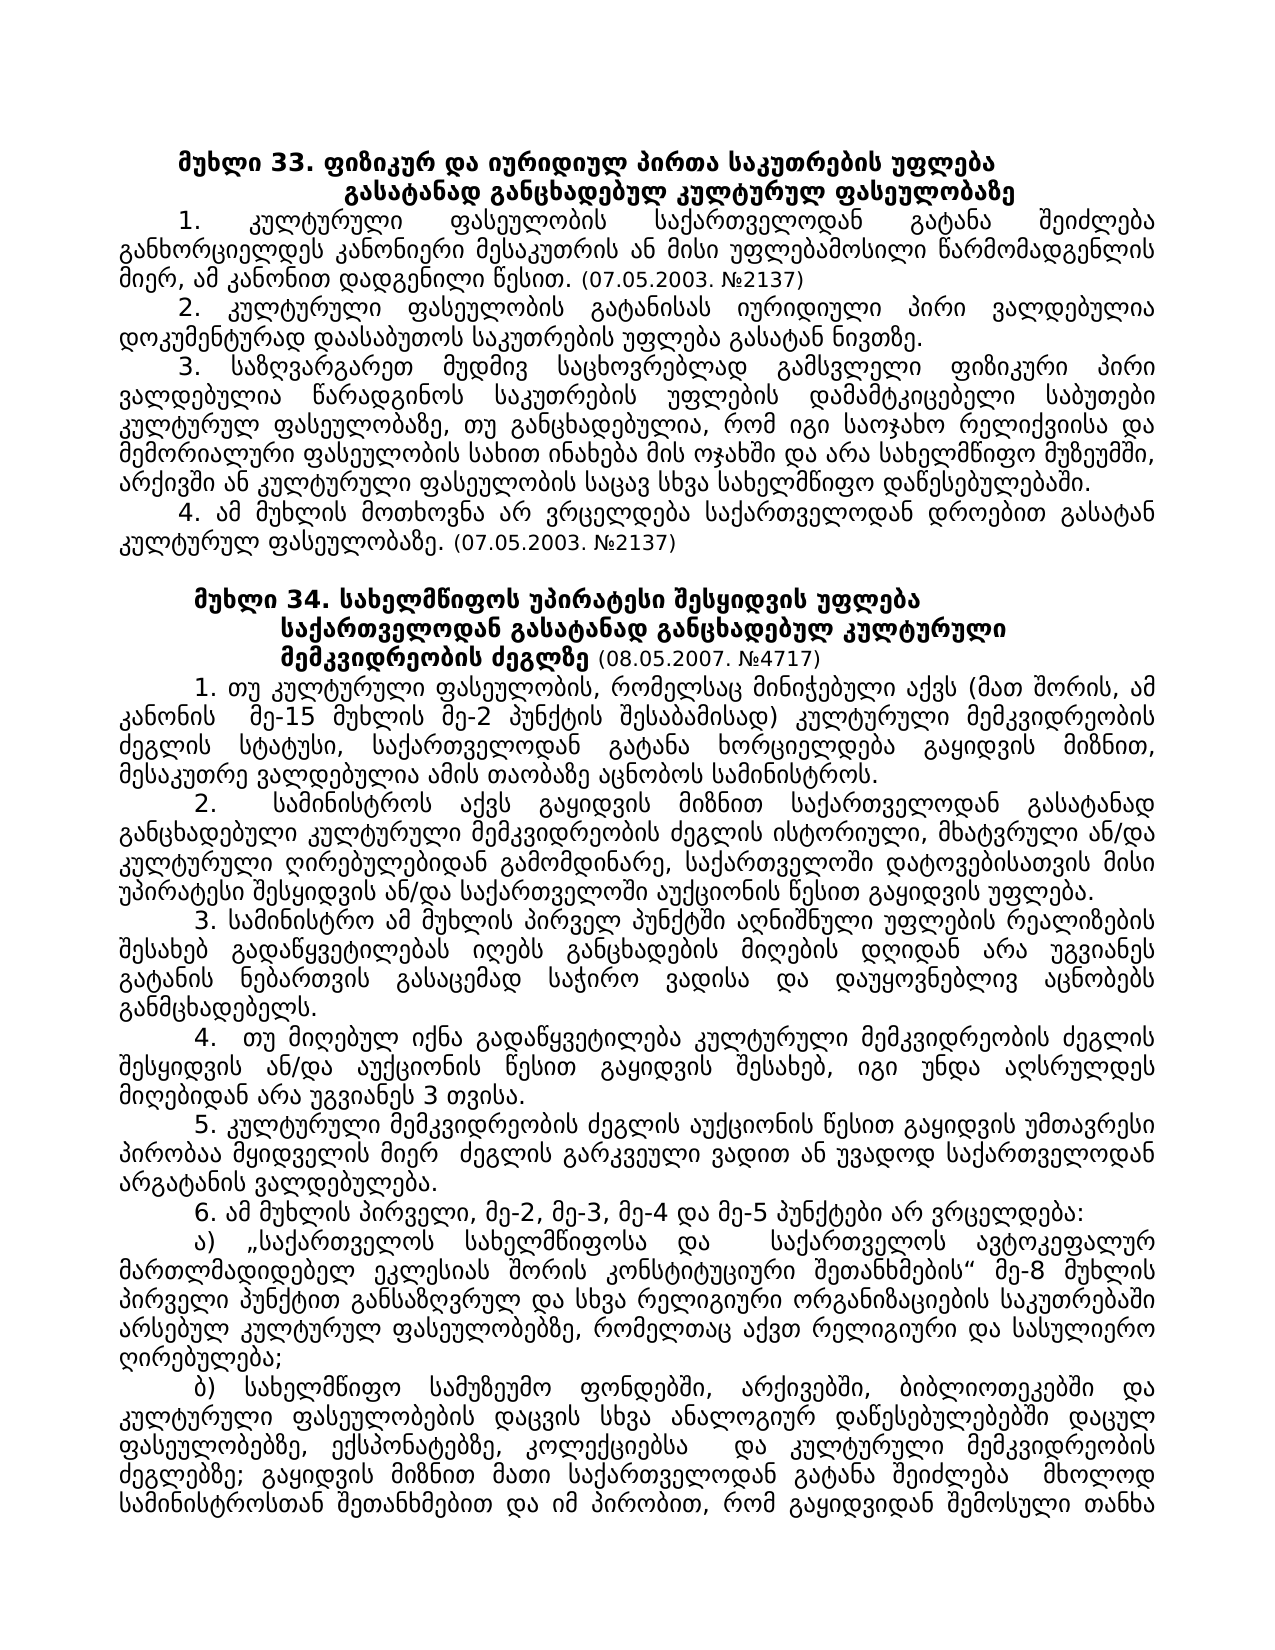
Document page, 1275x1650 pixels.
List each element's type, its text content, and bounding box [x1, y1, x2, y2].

text 4. ამ მუხლის მოთხოვნა არ ვრცელდება საქართველოდან დროებით გასატან კულტურულ ფასეულობაზე. (07.05.2003. №2137) [118, 498, 1156, 556]
text მემკვიდრეობის ძეგლზე (08.05.2007. №4717) [118, 643, 1156, 673]
text 6. ამ მუხლის პირველი, მე-2, მე-3, მე-4 და მე-5 პუნქტები არ ვრცელდება: [118, 1198, 1156, 1227]
text მუხლი 33. ფიზიკურ და იურიდიულ პირთა საკუთრების უფლება [118, 148, 1156, 177]
text 1. კულტურული ფასეულობის საქართველოდან გატანა შეიძლება განხორციელდეს კანონიერი მესაკუთრის ან მისი უფლებამოსილი წარმომადგენლის მიერ, ამ კანონით დადგენილი წესით. (07.05.2003. №2137) [118, 206, 1156, 293]
text გასატანად განცხადებულ კულტურულ ფასეულობაზე [268, 177, 1156, 206]
text საქართველოდან გასატანად განცხადებულ კულტურული [118, 614, 1156, 643]
text 5. კულტურული მემკვიდრეობის ძეგლის აუქციონის წესით გაყიდვის უმთავრესი პირობაა მყიდველის მიერ ძეგლის გარკვეული ვადით ან უვადოდ საქართველოდან არგატანის ვალდებულება. [118, 1110, 1156, 1198]
text 4. თუ მიღებულ იქნა გადაწყვეტილება კულტურული მემკვიდრეობის ძეგლის შესყიდვის ან/და აუქციონის წესით გაყიდვის შესახებ, იგი უნდა აღსრულდეს მიღებიდან არა უგვიანეს 3 თვისა. [118, 1023, 1156, 1110]
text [118, 1373, 1156, 1518]
text ა) „საქართველოს სახელმწიფოსა და საქართველოს ავტოკეფალურ მართლმადიდებელ ეკლესიას შორის კონსტიტუციური შეთანხმების“ მე-8 მუხლის პირველი პუნქტით განსაზღვრულ და სხვა რელიგიური ორგანიზაციების საკუთრებაში არსებულ კულტურულ ფასეულობებზე, რომელთაც აქვთ რელიგიური და სასულიერო ღირებულება; [118, 1227, 1156, 1373]
text 2. კულტურული ფასეულობის გატანისას იურიდიული პირი ვალდებულია დოკუმენტურად დაასაბუთოს საკუთრების უფლება გასატან ნივთზე. [118, 293, 1156, 352]
text 3. სამინისტრო ამ მუხლის პირველ პუნქტში აღნიშნული უფლების რეალიზების შესახებ გადაწყვეტილებას იღებს განცხადების მიღების დღიდან არა უგვიანეს გატანის ნებართვის გასაცემად საჭირო ვადისა და დაუყოვნებლივ აცნობებს განმცხადებელს. [118, 906, 1156, 1023]
text 2. სამინისტროს აქვს გაყიდვის მიზნით საქართველოდან გასატანად განცხადებული კულტურული მემკვიდრეობის ძეგლის ისტორიული, მხატვრული ან/და კულტურული ღირებულებიდან გამომდინარე, საქართველოში დატოვებისათვის მისი უპირატესი შესყიდვის ან/და საქართველოში აუქციონის წესით გაყიდვის უფლება. [118, 789, 1156, 906]
text 1. თუ კულტურული ფასეულობის, რომელსაც მინიჭებული აქვს (მათ შორის, ამ კანონის მე-15 მუხლის მე-2 პუნქტის შესაბამისად) კულტურული მემკვიდრეობის ძეგლის სტატუსი, საქართველოდან გატანა ხორციელდება გაყიდვის მიზნით, მესაკუთრე ვალდებულია ამის თაობაზე აცნობოს სამინისტროს. [118, 673, 1156, 789]
text მუხლი 34. სახელმწიფოს უპირატესი შესყიდვის უფლება [118, 585, 1156, 614]
text 3. საზღვარგარეთ მუდმივ საცხოვრებლად გამსვლელი ფიზიკური პირი ვალდებულია წარადგინოს საკუთრების უფლების დამამტკიცებელი საბუთები კულტურულ ფასეულობაზე, თუ განცხადებულია, რომ იგი საოჯახო რელიქვიისა და მემორიალური ფასეულობის სახით ინახება მის ოჯახში და არა სახელმწიფო მუზეუმში, არქივში ან კულტურული ფასეულობის საცავ სხვა სახელმწიფო დაწესებულებაში. [118, 352, 1156, 498]
